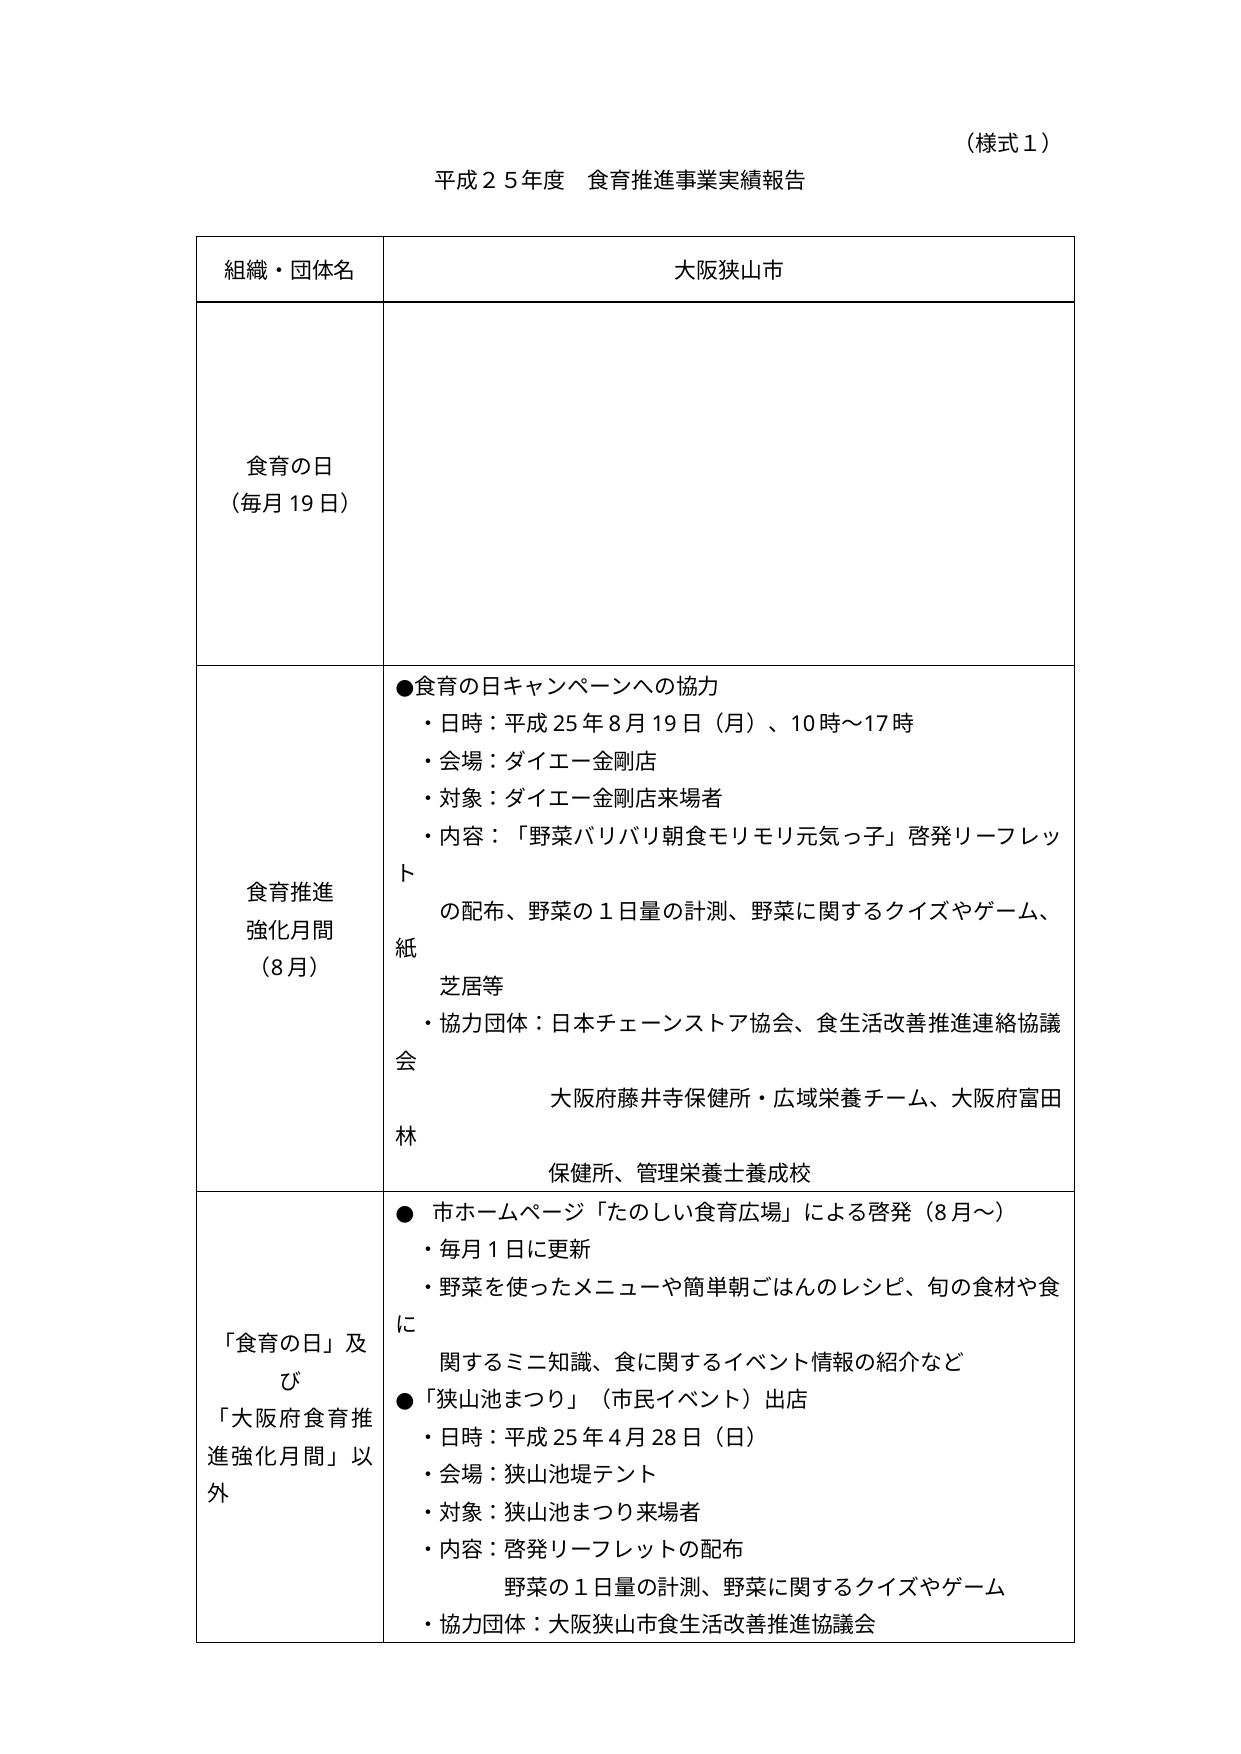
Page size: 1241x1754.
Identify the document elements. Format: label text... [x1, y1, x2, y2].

table_cell [384, 303, 1074, 665]
table_cell 市ホームページ「たのしい食育広場」による啓発（8月～） ・毎月1日に更新 ・野菜を使ったメニューや簡単朝ごはんのレシピ、旬の食材や食に 関するミニ知識、食に関するイベント情報の紹介など ●「狭山池まつり」（市民イベント）出店 ・日時：平成25年4月28日（日） ・会場：狭山池堤テント ・対象：狭山池まつり来場者 ・内容：啓発リーフレットの配布 野菜の１日量の計測、野菜に関するクイズやゲーム ・協力団体：大阪狭山市食生活改善推進協議会 [384, 1192, 1074, 1642]
table_cell 「食育の日」及び 「大阪府食育推進強化月間」以外 [197, 1192, 383, 1642]
text （様式１） [177, 123, 1063, 161]
table_cell ●食育の日キャンペーンへの協力 ・日時：平成25年8月19日（月）、10時～17時 ・会場：ダイエー金剛店 ・対象：ダイエー金剛店来場者 ・内容：「野菜バリバリ朝食モリモリ元気っ子」啓発リーフレット の配布、野菜の１日量の計測、野菜に関するクイズやゲーム、紙 芝居等 ・協力団体：日本チェーンストア協会、食生活改善推進連絡協議会 大阪府藤井寺保健所・広域栄養チーム、大阪府富田林 保健所、管理栄養士養成校 [384, 666, 1074, 1191]
table_cell 食育推進 強化月間 （8月） [197, 666, 383, 1191]
table_header 大阪狭山市 [384, 237, 1074, 301]
table_cell 食育の日 （毎月19日） [197, 303, 383, 665]
text 平成２５年度 食育推進事業実績報告 [177, 161, 1063, 198]
table_header 組織・団体名 [197, 237, 383, 301]
